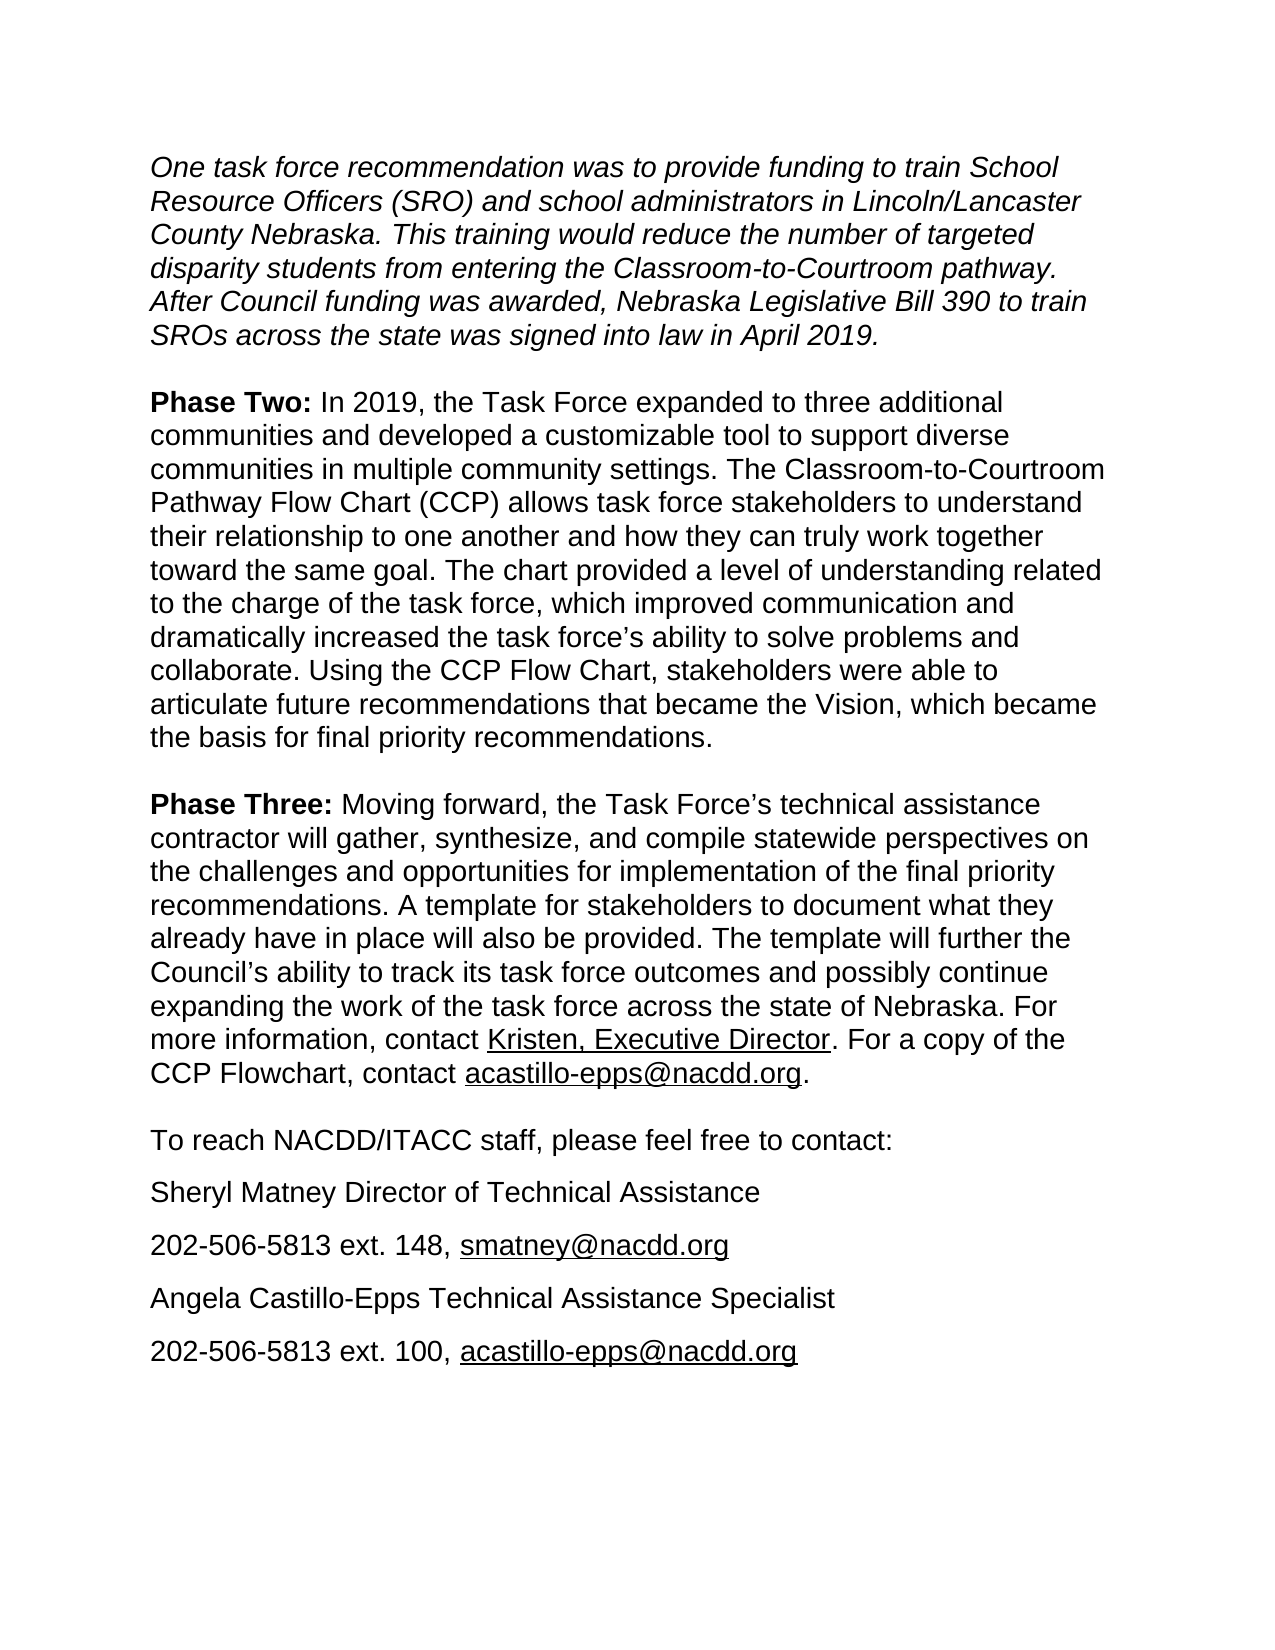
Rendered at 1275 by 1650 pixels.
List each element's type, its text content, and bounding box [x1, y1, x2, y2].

text 202-506-5813 ext. 100, acastillo-epps@nacdd.org [150, 1334, 1125, 1367]
text Phase Three: Moving forward, the Task Force’s technical assistance contractor will gather, synthesize, and compile statewide perspectives on the challenges and opportunities for implementation of the final priority recommendations. A template for stakeholders to document what they already have in place will also be provided. The template will further the Council’s ability to track its task force outcomes and possibly continue expanding the work of the task force across the state of Nebraska. For more information, contact Kristen, Executive Director. For a copy of the CCP Flowchart, contact acastillo-epps@nacdd.org. [150, 787, 1125, 1089]
text Angela Castillo-Epps Technical Assistance Specialist [150, 1281, 1125, 1315]
text 202-506-5813 ext. 148, smatney@nacdd.org [150, 1228, 1125, 1262]
text Sheryl Matney Director of Technical Assistance [150, 1176, 1125, 1209]
text Phase Two: In 2019, the Task Force expanded to three additional communities and developed a customizable tool to support diverse communities in multiple community settings. The Classroom-to-Courtroom Pathway Flow Chart (CCP) allows task force stakeholders to understand their relationship to one another and how they can truly work together toward the same goal. The chart provided a level of understanding related to the charge of the task force, which improved communication and dramatically increased the task force’s ability to solve problems and collaborate. Using the CCP Flow Chart, stakeholders were able to articulate future recommendations that became the Vision, which became the basis for final priority recommendations. [150, 385, 1125, 754]
text One task force recommendation was to provide funding to train School Resource Officers (SRO) and school administrators in Lincoln/Lancaster County Nebraska. This training would reduce the number of targeted disparity students from entering the Classroom-to-Courtroom pathway. After Council funding was awarded, Nebraska Legislative Bill 390 to train SROs across the state was signed into law in April 2019. [150, 150, 1125, 351]
text To reach NACDD/ITACC staff, please feel free to contact: [150, 1123, 1125, 1156]
